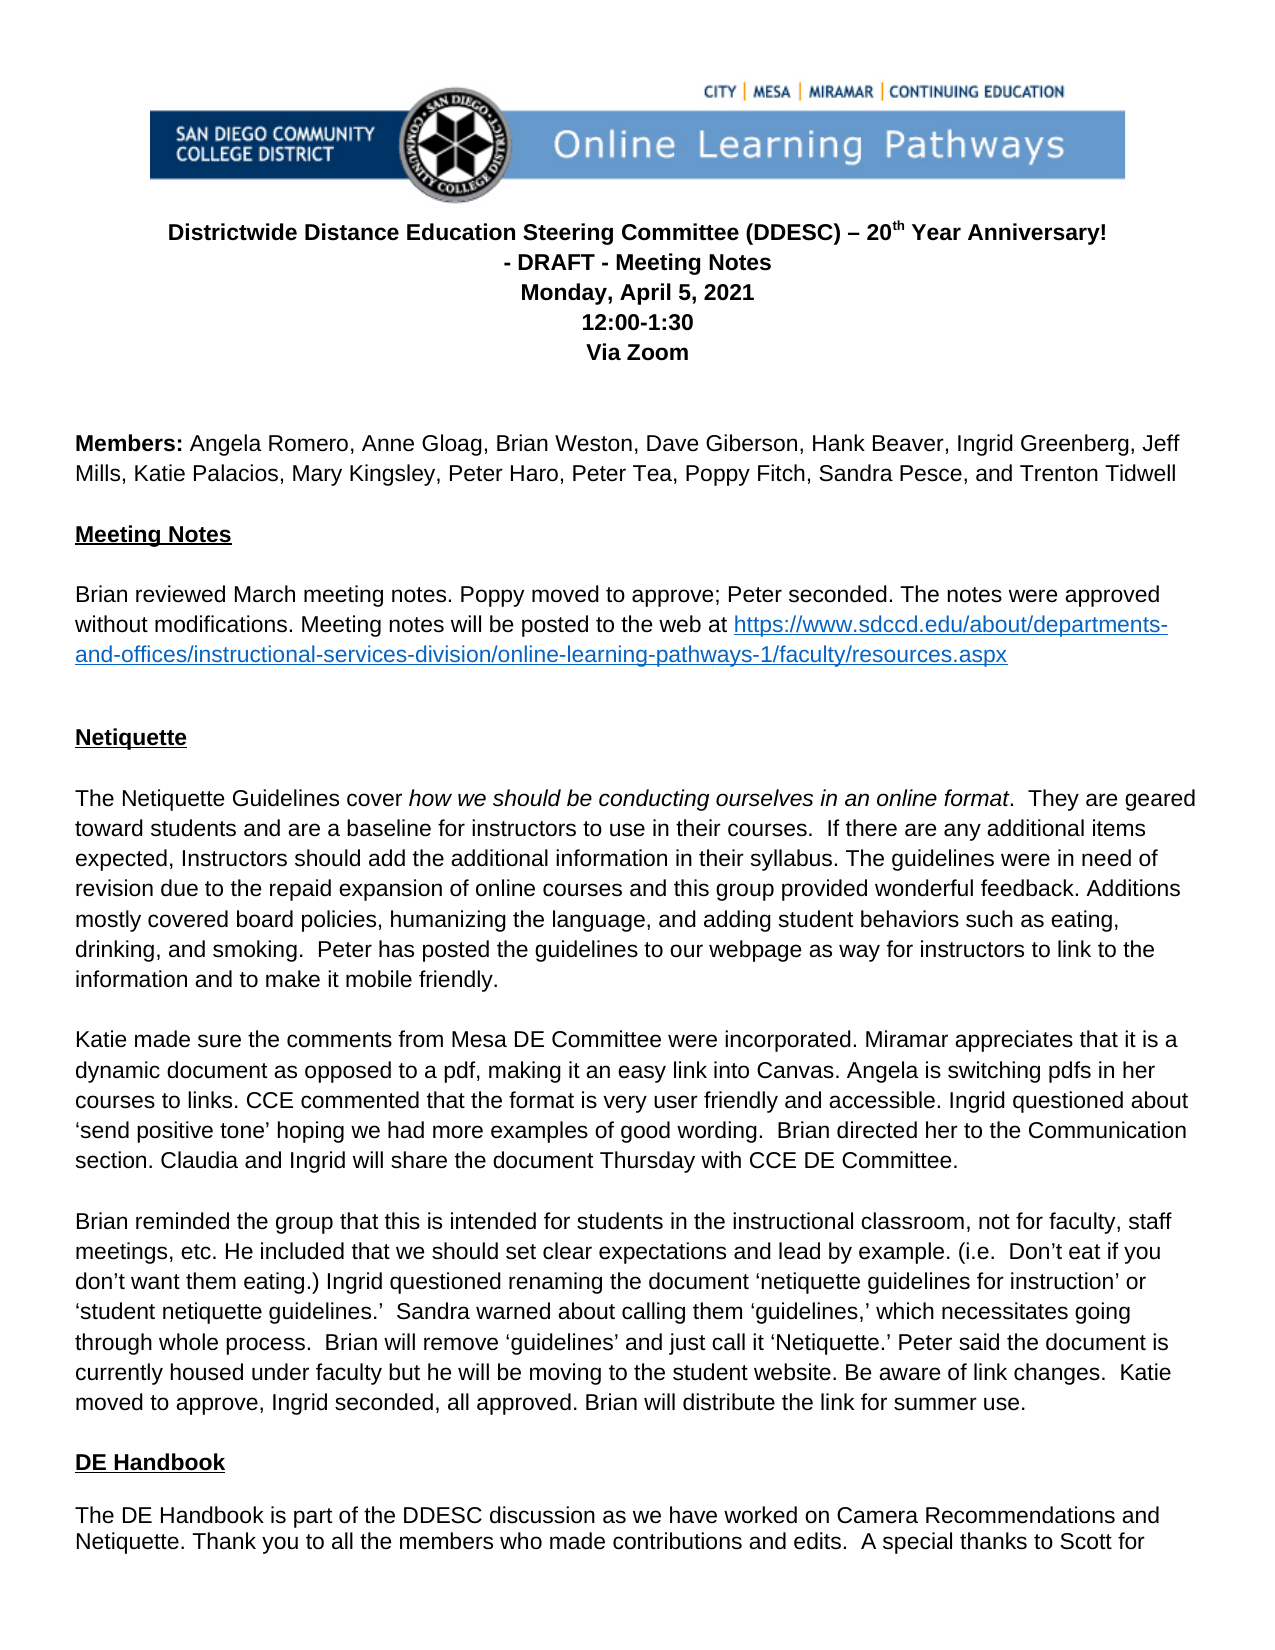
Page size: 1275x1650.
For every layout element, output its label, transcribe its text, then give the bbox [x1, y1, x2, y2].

picture [150, 75, 1125, 215]
text - DRAFT - Meeting Notes [75, 249, 1200, 275]
text Netiquette [75, 724, 1200, 751]
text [75, 1502, 1200, 1555]
text Brian reminded the group that this is intended for students in the instructional classroom, not for faculty, staff meetings, etc. He included that we should set clear expectations and lead by example. (i.e. Don’t eat if you don’t want them eating.) Ingrid questioned renaming the document ‘netiquette guidelines for instruction’ or ‘student netiquette guidelines.’ Sandra warned about calling them ‘guidelines,’ which necessitates going through whole process. Brian will remove ‘guidelines’ and just call it ‘Netiquette.’ Peter said the document is currently housed under faculty but he will be moving to the student website. Be aware of link changes. Katie moved to approve, Ingrid seconded, all approved. Brian will distribute the link for summer use. [75, 1208, 1200, 1415]
text 12:00-1:30 [75, 309, 1200, 335]
text DE Handbook [75, 1449, 1200, 1476]
text Monday, April 5, 2021 [75, 279, 1200, 305]
text Meeting Notes [75, 521, 1200, 547]
text Via Zoom [75, 339, 1200, 366]
text Members: Angela Romero, Anne Gloag, Brian Weston, Dave Giberson, Hank Beaver, Ingrid Greenberg, Jeff Mills, Katie Palacios, Mary Kingsley, Peter Haro, Peter Tea, Poppy Fitch, Sandra Pesce, and Trenton Tidwell [75, 430, 1200, 486]
text Brian reviewed March meeting notes. Poppy moved to approve; Peter seconded. The notes were approved without modifications. Meeting notes will be posted to the web at https://www.sdccd.edu/about/departments-and-offices/instructional-services-division/online-learning-pathways-1/faculty/resources.aspx [75, 581, 1200, 668]
text Katie made sure the comments from Mesa DE Committee were incorporated. Miramar appreciates that it is a dynamic document as opposed to a pdf, making it an easy link into Canvas. Angela is switching pdfs in her courses to links. CCE commented that the format is very user friendly and accessible. Ingrid questioned about ‘send positive tone’ hoping we had more examples of good wording. Brian directed her to the Communication section. Claudia and Ingrid will share the document Thursday with CCE DE Committee. [75, 1026, 1200, 1173]
text The Netiquette Guidelines cover how we should be conducting ourselves in an online format. They are geared toward students and are a baseline for instructors to use in their courses. If there are any additional items expected, Instructors should add the additional information in their syllabus. The guidelines were in need of revision due to the repaid expansion of online courses and this group provided wonderful feedback. Additions mostly covered board policies, humanizing the language, and adding student behaviors such as eating, drinking, and smoking. Peter has posted the guidelines to our webpage as way for instructors to link to the information and to make it mobile friendly. [75, 785, 1200, 992]
text Districtwide Distance Education Steering Committee (DDESC) – 20th Year Anniversary! [75, 218, 1200, 245]
